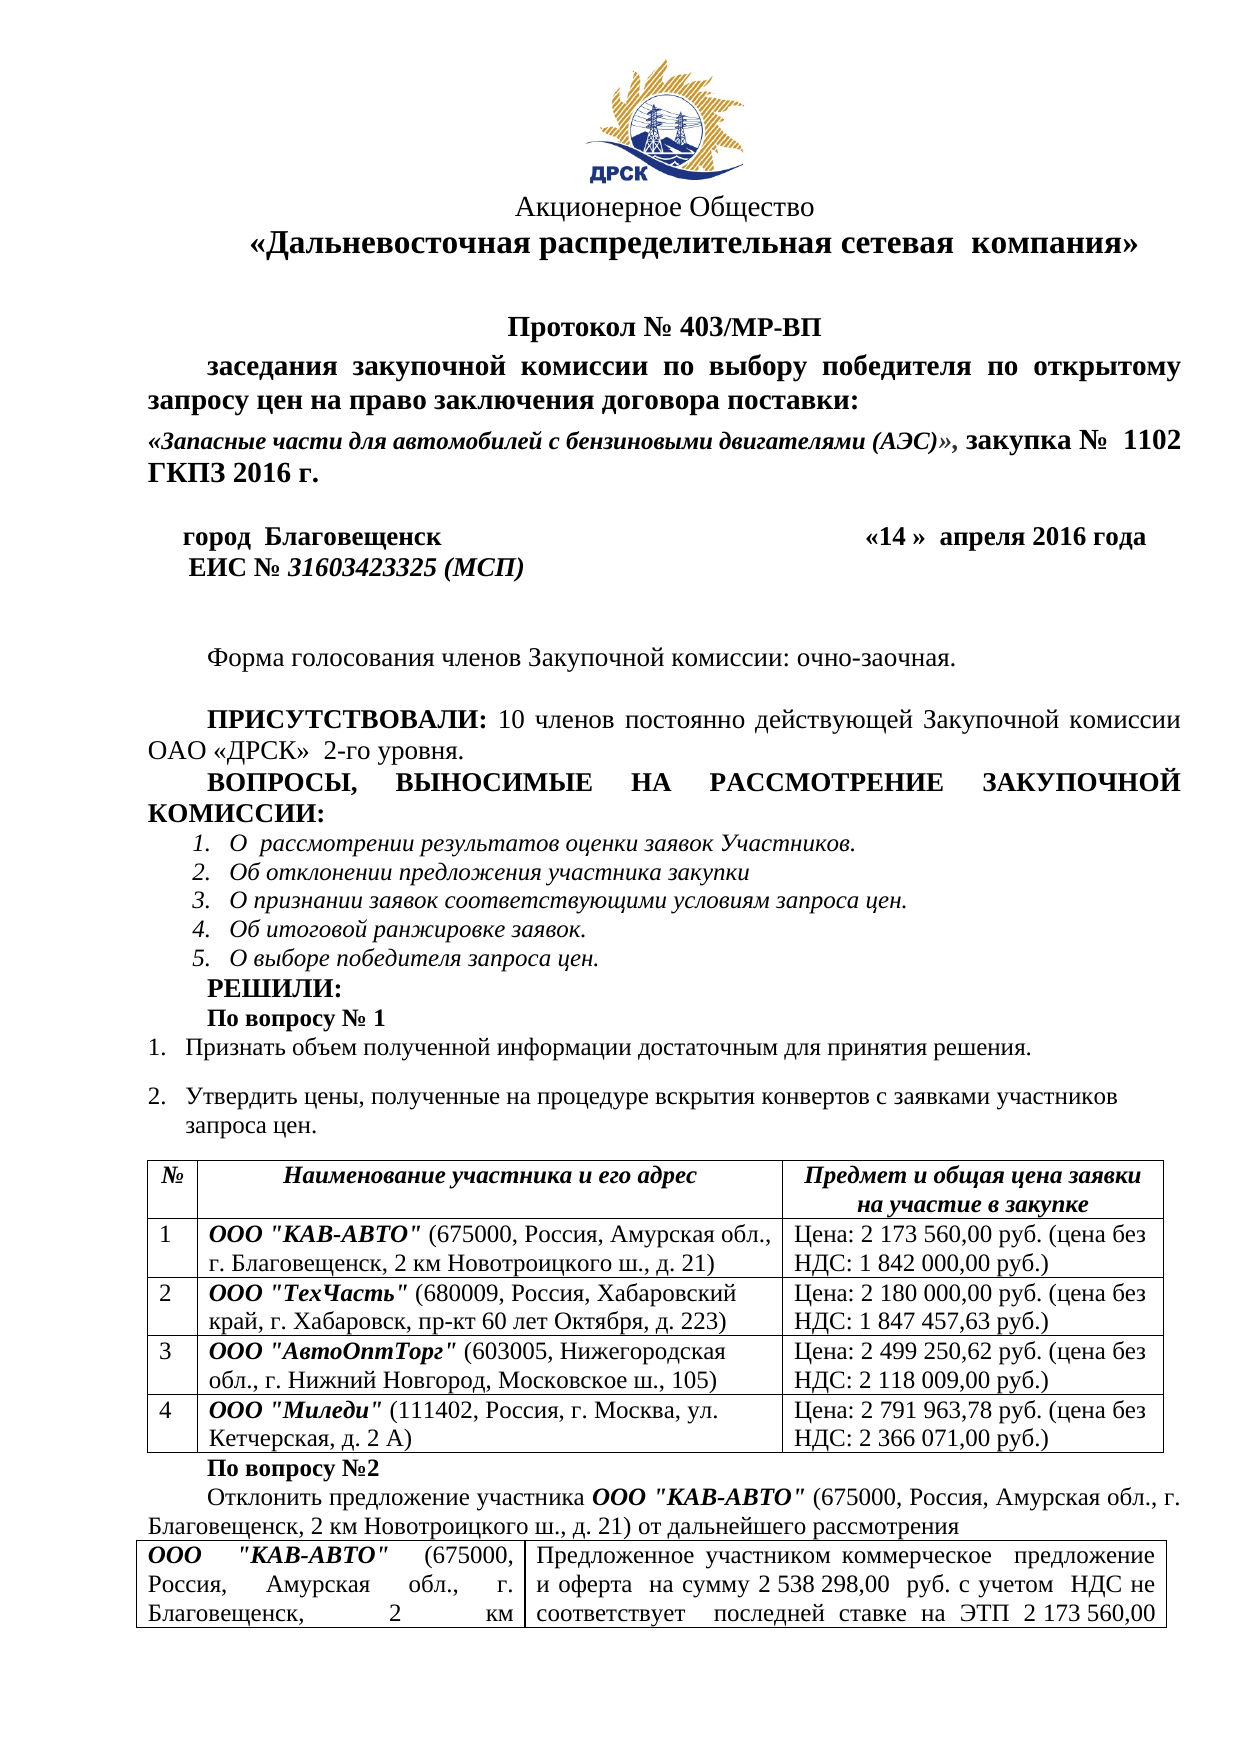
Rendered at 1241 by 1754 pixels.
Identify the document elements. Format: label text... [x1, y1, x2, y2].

text РЕШИЛИ: [148, 972, 1181, 1003]
list Признать объем полученной информации достаточным для принятия решения. [148, 1032, 1181, 1060]
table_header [137, 1541, 524, 1627]
table_header № [148, 1161, 197, 1218]
text ЕИС № 31603423325 (МСП) [148, 551, 1181, 582]
table_cell 2 [148, 1278, 197, 1335]
picture [584, 59, 745, 189]
table_cell ООО "ТехЧасть" (680009, Россия, Хабаровский край, г. Хабаровск, пр-кт 60 лет Октября, д. 223) [198, 1278, 782, 1335]
list О выборе победителя запроса цен. [192, 943, 1181, 972]
table_cell 4 [148, 1395, 197, 1452]
table_cell Цена: 2 499 250,62 руб. (цена без НДС: 2 118 009,00 руб.) [783, 1336, 1163, 1394]
list О признании заявок соответствующими условиям запроса цен. [192, 885, 1181, 914]
text По вопросу №2 [148, 1453, 1181, 1482]
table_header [526, 1541, 1166, 1627]
list Протокол № 403/МР-ВП [148, 309, 1181, 342]
table_header «14 » апреля 2016 года [714, 489, 1157, 551]
list заседания закупочной комиссии по выбору победителя по открытому запросу цен на право заключения договора поставки: [148, 348, 1181, 416]
text ВОПРОСЫ, ВЫНОСИМЫЕ НА РАССМОТРЕНИЕ ЗАКУПОЧНОЙ КОМИССИИ: [148, 766, 1181, 828]
text «Запасные части для автомобилей с бензиновыми двигателями (АЭС)», закупка № 1102 ГКПЗ 2016 г. [148, 422, 1181, 489]
table_cell Цена: 2 173 560,00 руб. (цена без НДС: 1 842 000,00 руб.) [783, 1219, 1163, 1277]
table_cell ООО "АвтоОптТорг" (603005, Нижегородская обл., г. Нижний Новгород, Московское ш., 105) [198, 1336, 782, 1394]
list Утвердить цены, полученные на процедуре вскрытия конвертов с заявками участников запроса цен. [148, 1081, 1181, 1139]
text Акционерное Общество [148, 189, 1181, 222]
text Форма голосования членов Закупочной комиссии: очно-заочная. [148, 641, 1181, 672]
table_cell ООО "Миледи" (111402, Россия, г. Москва, ул. Кетчерская, д. 2 А) [198, 1395, 782, 1452]
table_cell Цена: 2 180 000,00 руб. (цена без НДС: 1 847 457,63 руб.) [783, 1278, 1163, 1335]
list Об отклонении предложения участника закупки [192, 857, 1181, 885]
table_header Предмет и общая цена заявки на участие в закупке [783, 1161, 1163, 1218]
text ПРИСУТСТВОВАЛИ: 10 членов постоянно действующей Закупочной комиссии ОАО «ДРСК» 2-го уровня. [148, 703, 1181, 766]
table_cell Цена: 2 791 963,78 руб. (цена без НДС: 2 366 071,00 руб.) [783, 1395, 1163, 1452]
table_cell 1 [148, 1219, 197, 1277]
text По вопросу № 1 [148, 1003, 1181, 1032]
table_header Наименование участника и его адрес [198, 1161, 782, 1218]
list Об итоговой ранжировке заявок. [192, 914, 1181, 943]
text Отклонить предложение участника ООО "КАВ-АВТО" (675000, Россия, Амурская обл., г. Благовещенск, 2 км Новотроицкого ш., д. 21) от дальнейшего рассмотрения [148, 1482, 1181, 1539]
table_cell 3 [148, 1336, 197, 1394]
table_header город Благовещенск [171, 489, 714, 551]
list О рассмотрении результатов оценки заявок Участников. [192, 828, 1181, 857]
text «Дальневосточная распределительная сетевая компания» [148, 222, 1181, 261]
table_cell ООО "КАВ-АВТО" (675000, Россия, Амурская обл., г. Благовещенск, 2 км Новотроицкого ш., д. 21) [198, 1219, 782, 1277]
